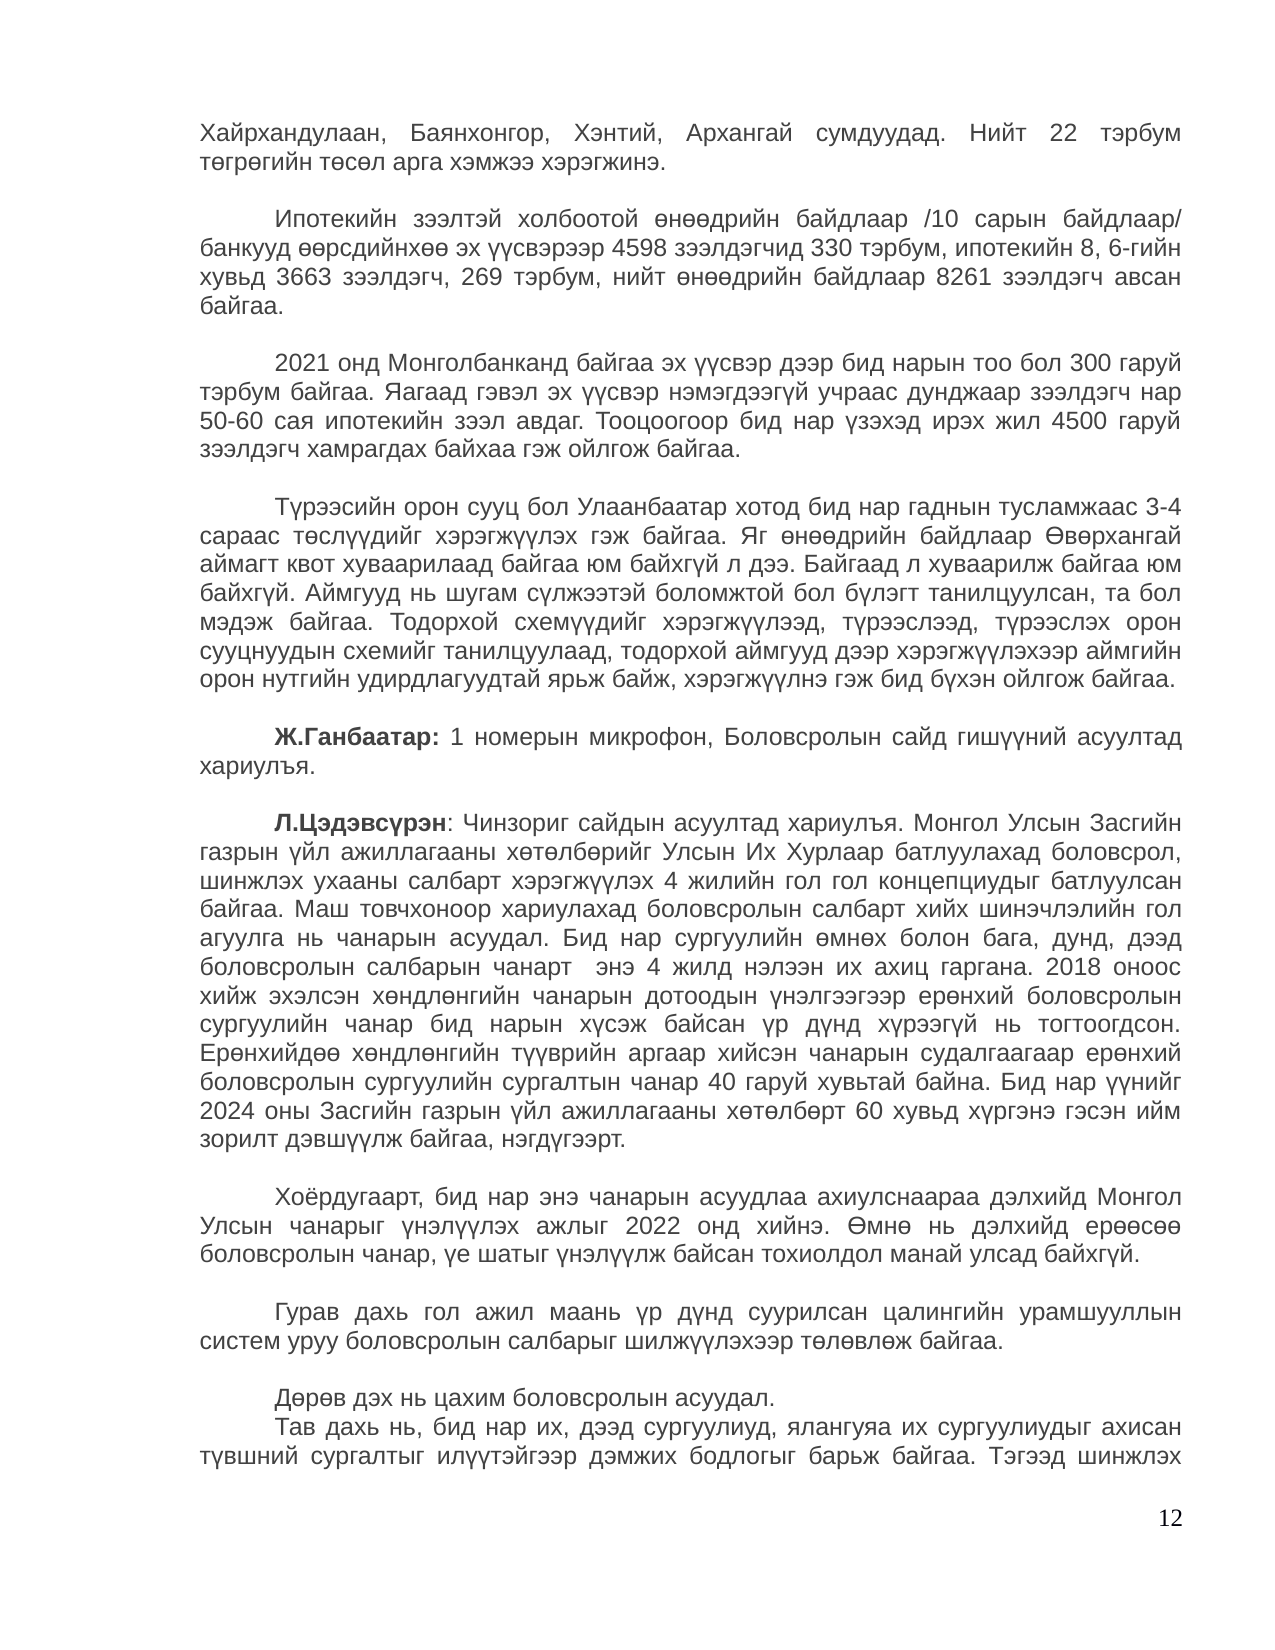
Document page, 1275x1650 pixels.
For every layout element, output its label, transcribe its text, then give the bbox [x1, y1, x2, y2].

text Ипотекийн зээлтэй холбоотой өнөөдрийн байдлаар /10 сарын байдлаар/ банкууд өөрсдийнхөө эх үүсвэрээр 4598 зээлдэгчид 330 тэрбум, ипотекийн 8, 6-гийн хувьд 3663 зээлдэгч, 269 тэрбум, нийт өнөөдрийн байдлаар 8261 зээлдэгч авсан байгаа. [199, 204, 1183, 319]
text Гурав дахь гол ажил маань үр дүнд суурилсан цалингийн урамшууллын систем уруу боловсролын салбарыг шилжүүлэхээр төлөвлөж байгаа. [199, 1297, 1183, 1354]
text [199, 1412, 1183, 1469]
text 2021 онд Монголбанканд байгаа эх үүсвэр дээр бид нарын тоо бол 300 гаруй тэрбум байгаа. Яагаад гэвэл эх үүсвэр нэмэгдээгүй учраас дунджаар зээлдэгч нар 50-60 сая ипотекийн зээл авдаг. Тооцоогоор бид нар үзэхэд ирэх жил 4500 гаруй зээлдэгч хамрагдах байхаа гэж ойлгож байгаа. [199, 348, 1183, 463]
text Л.Цэдэвсүрэн: Чинзориг сайдын асуултад хариулъя. Монгол Улсын Засгийн газрын үйл ажиллагааны хөтөлбөрийг Улсын Их Хурлаар батлуулахад боловсрол, шинжлэх ухааны салбарт хэрэгжүүлэх 4 жилийн гол гол концепциудыг батлуулсан байгаа. Маш товчхоноор хариулахад боловсролын салбарт хийх шинэчлэлийн гол агуулга нь чанарын асуудал. Бид нар сургуулийн өмнөх болон бага, дунд, дээд боловсролын салбарын чанарт энэ 4 жилд нэлээн их ахиц гаргана. 2018 оноос хийж эхэлсэн хөндлөнгийн чанарын дотоодын үнэлгээгээр ерөнхий боловсролын сургуулийн чанар бид нарын хүсэж байсан үр дүнд хүрээгүй нь тогтоогдсон. Ерөнхийдөө хөндлөнгийн түүврийн аргаар хийсэн чанарын судалгаагаар ерөнхий боловсролын сургуулийн сургалтын чанар 40 гаруй хувьтай байна. Бид нар үүнийг 2024 оны Засгийн газрын үйл ажиллагааны хөтөлбөрт 60 хувьд хүргэнэ гэсэн ийм зорилт дэвшүүлж байгаа, нэгдүгээрт. [199, 808, 1183, 1153]
text Хоёрдугаарт, бид нар энэ чанарын асуудлаа ахиулснаараа дэлхийд Монгол Улсын чанарыг үнэлүүлэх ажлыг 2022 онд хийнэ. Өмнө нь дэлхийд ерөөсөө боловсролын чанар, үе шатыг үнэлүүлж байсан тохиолдол манай улсад байхгүй. [199, 1182, 1183, 1268]
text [199, 118, 1183, 176]
text Ж.Ганбаатар: 1 номерын микрофон, Боловсролын сайд гишүүний асуултад хариулъя. [199, 722, 1183, 779]
text Түрээсийн орон сууц бол Улаанбаатар хотод бид нар гаднын тусламжаас 3-4 сараас төслүүдийг хэрэгжүүлэх гэж байгаа. Яг өнөөдрийн байдлаар Өвөрхангай аймагт квот хуваарилаад байгаа юм байхгүй л дээ. Байгаад л хуваарилж байгаа юм байхгүй. Аймгууд нь шугам сүлжээтэй боломжтой бол бүлэгт танилцуулсан, та бол мэдэж байгаа. Тодорхой схемүүдийг хэрэгжүүлээд, түрээслээд, түрээслэх орон сууцнуудын схемийг танилцуулаад, тодорхой аймгууд дээр хэрэгжүүлэхээр аймгийн орон нутгийн удирдлагуудтай ярьж байж, хэрэгжүүлнэ гэж бид бүхэн ойлгож байгаа. [199, 492, 1183, 693]
text Дөрөв дэх нь цахим боловсролын асуудал. [199, 1383, 1183, 1412]
